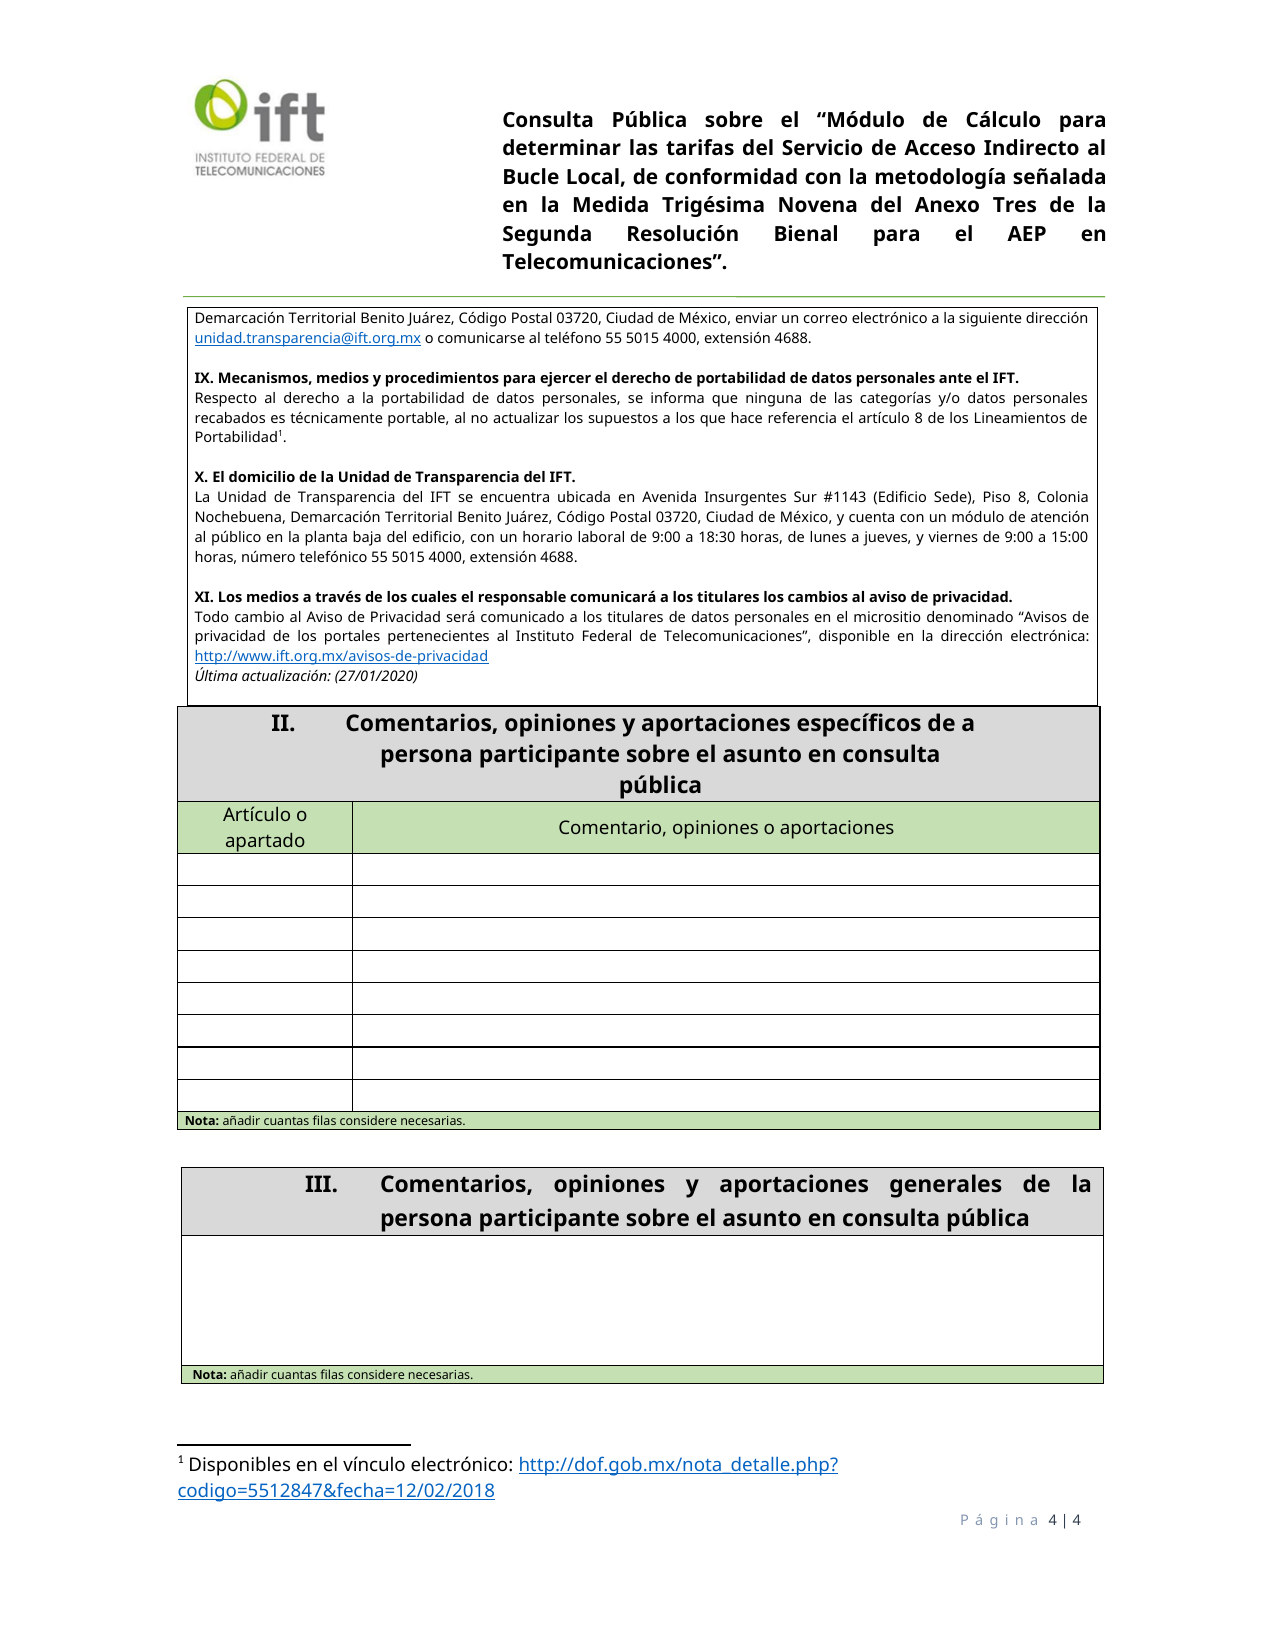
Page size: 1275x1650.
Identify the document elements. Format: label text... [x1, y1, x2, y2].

table_cell [178, 1048, 352, 1079]
table_cell [353, 951, 1099, 982]
table_cell Comentario, opiniones o aportaciones [353, 802, 1099, 853]
table_cell [353, 918, 1099, 949]
table_cell [353, 1080, 1099, 1111]
table_cell [353, 1015, 1099, 1046]
table_cell Artículo o apartado [178, 802, 352, 853]
table_cell [178, 854, 352, 885]
table_cell [178, 1080, 352, 1111]
table_header Comentarios, opiniones y aportaciones generales de la persona participante sobre el asunto en consulta pública [182, 1168, 1103, 1235]
table_cell [178, 1015, 352, 1046]
table_cell [182, 1236, 1103, 1365]
table_cell [353, 854, 1099, 885]
table_cell [178, 951, 352, 982]
table_cell Nota: añadir cuantas filas considere necesarias. [178, 1112, 1099, 1129]
table_cell [178, 983, 352, 1014]
table_cell Nota: añadir cuantas filas considere necesarias. [182, 1366, 1103, 1383]
table_cell [178, 886, 352, 917]
table_cell [353, 983, 1099, 1014]
table_cell [353, 886, 1099, 917]
table_cell [353, 1048, 1099, 1079]
table_cell [178, 918, 352, 949]
picture [177, 75, 348, 193]
table_header Comentarios, opiniones y aportaciones específicos de a persona participante sobre el asunto en consulta pública [178, 707, 1099, 801]
